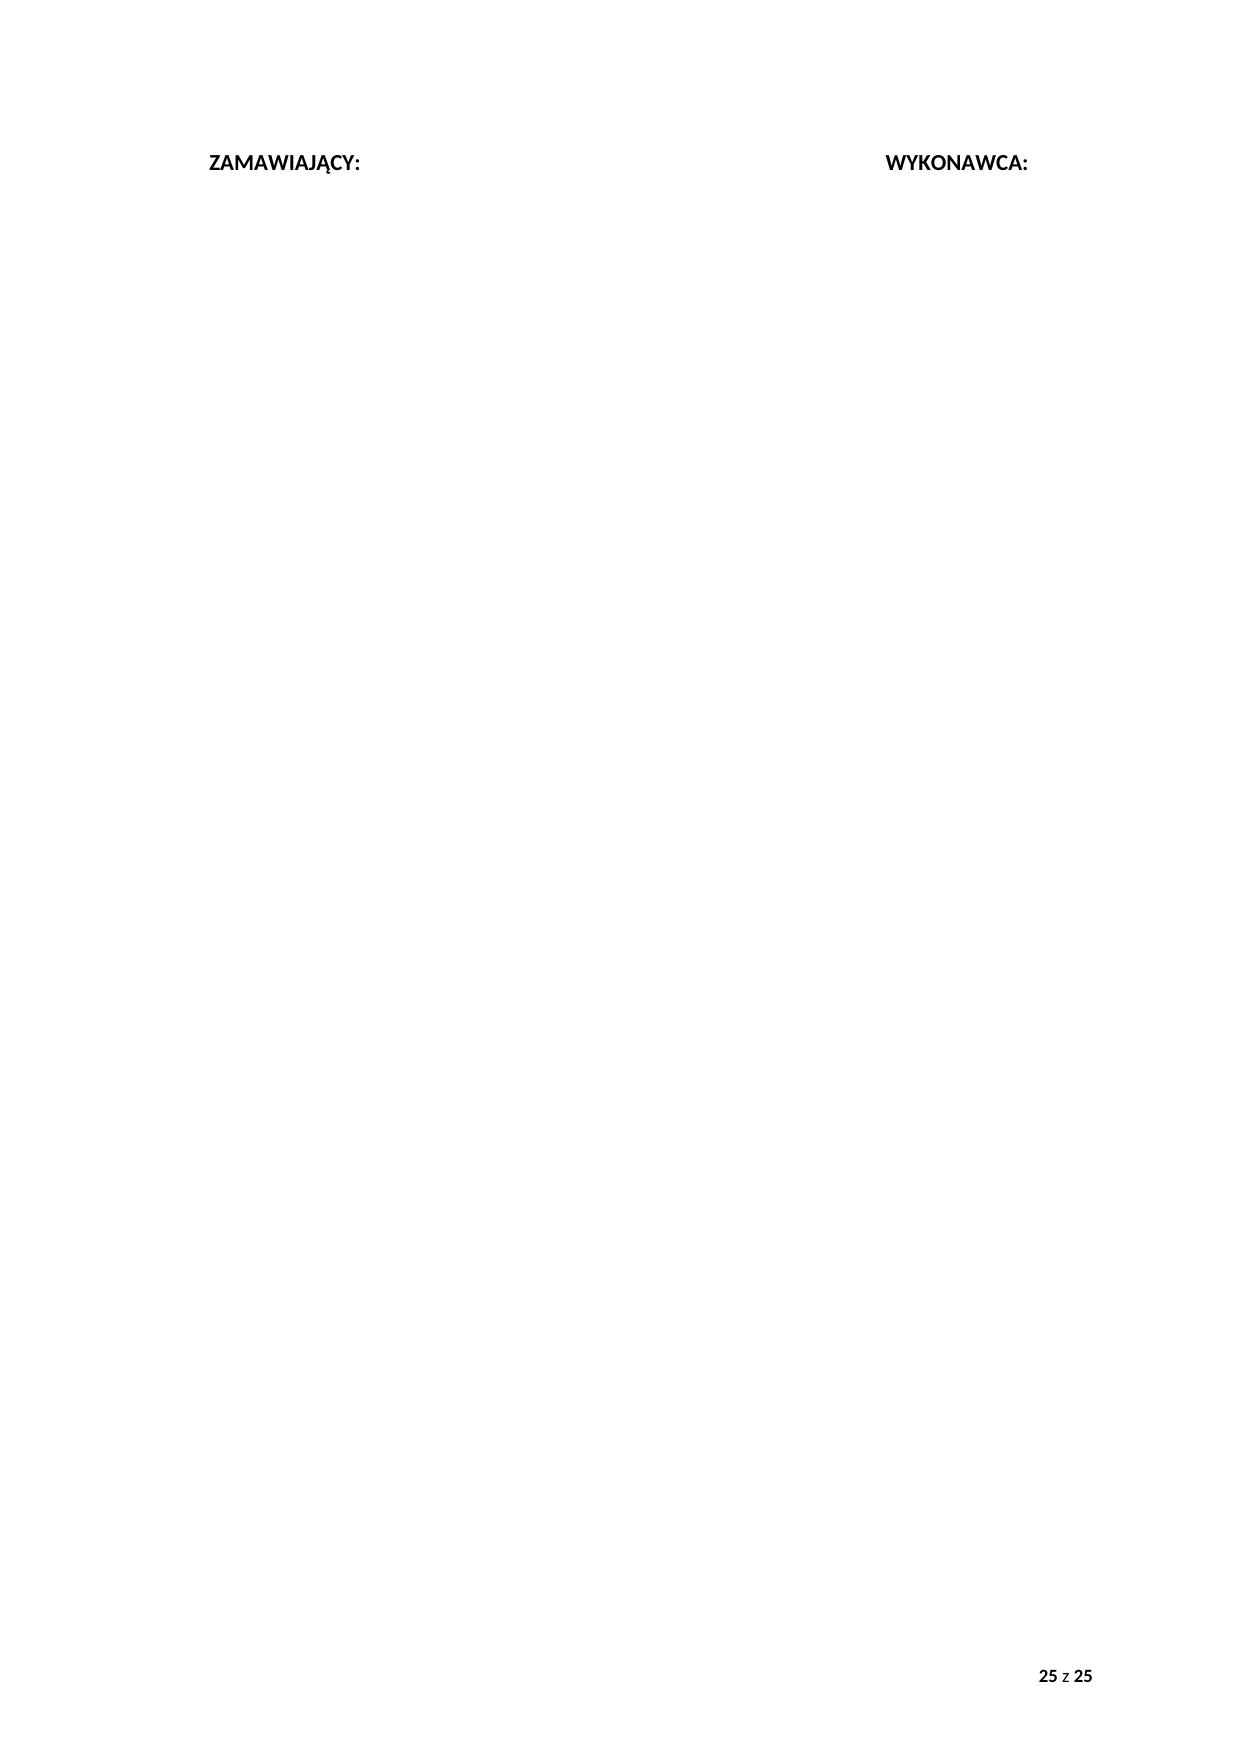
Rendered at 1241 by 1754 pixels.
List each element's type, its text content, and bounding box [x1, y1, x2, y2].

text ZAMAWIAJĄCY: WYKONAWCA: [148, 148, 1092, 176]
